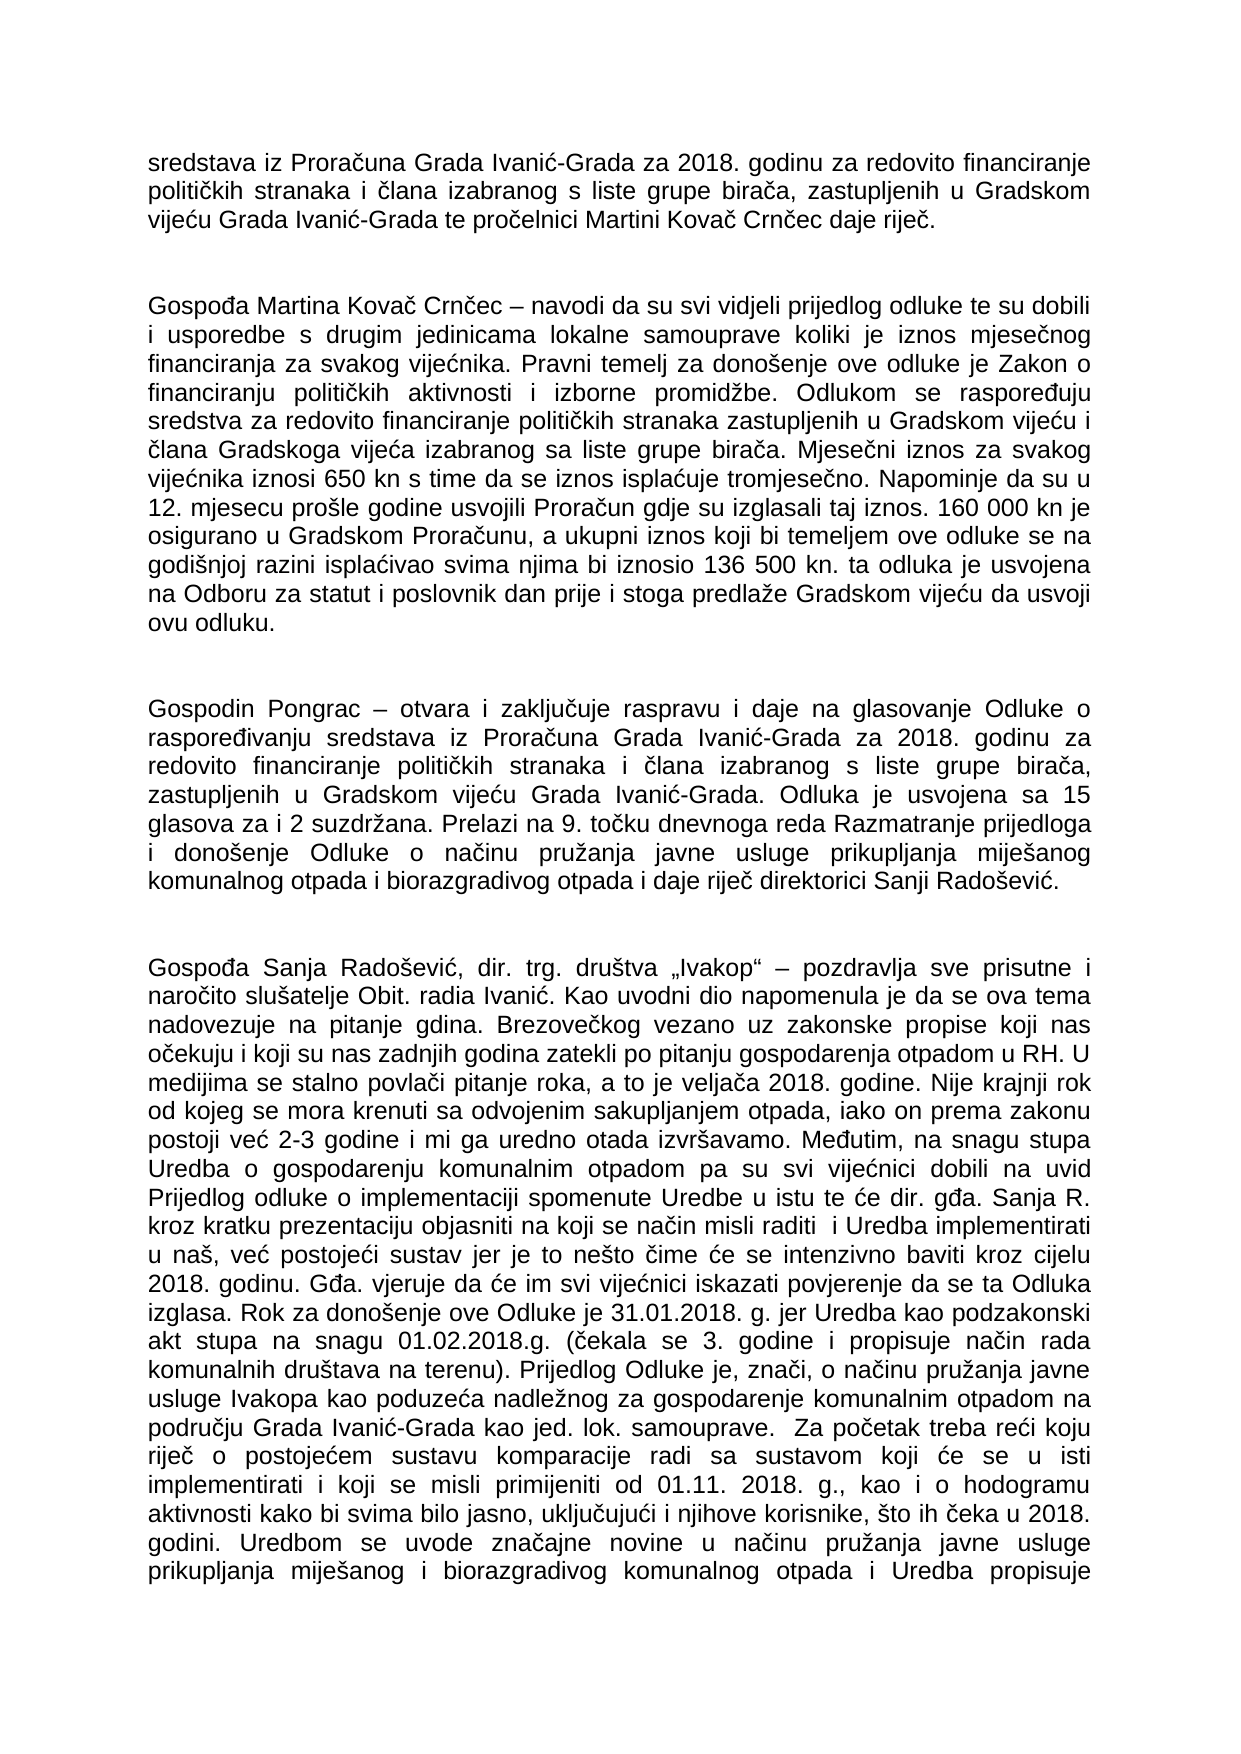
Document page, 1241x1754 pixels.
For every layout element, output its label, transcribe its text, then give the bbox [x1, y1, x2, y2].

text sredstava iz Proračuna Grada Ivanić-Grada za 2018. godinu za redovito financiranje političkih stranaka i člana izabranog s liste grupe birača, zastupljenih u Gradskom vijeću Grada Ivanić-Grada te pročelnici Martini Kovač Crnčec daje riječ. [148, 148, 1093, 234]
text Gospodin Pongrac – otvara i zaključuje raspravu i daje na glasovanje Odluke o raspoređivanju sredstava iz Proračuna Grada Ivanić-Grada za 2018. godinu za redovito financiranje političkih stranaka i člana izabranog s liste grupe birača, zastupljenih u Gradskom vijeću Grada Ivanić-Grada. Odluka je usvojena sa 15 glasova za i 2 suzdržana. Prelazi na 9. točku dnevnoga reda Razmatranje prijedloga i donošenje Odluke o načinu pružanja javne usluge prikupljanja miješanog komunalnog otpada i biorazgradivog otpada i daje riječ direktorici Sanji Radošević. [148, 694, 1093, 895]
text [148, 953, 1093, 1585]
text Gospođa Martina Kovač Crnčec – navodi da su svi vidjeli prijedlog odluke te su dobili i usporedbe s drugim jedinicama lokalne samouprave koliki je iznos mjesečnog financiranja za svakog vijećnika. Pravni temelj za donošenje ove odluke je Zakon o financiranju političkih aktivnosti i izborne promidžbe. Odlukom se raspoređuju sredstva za redovito financiranje političkih stranaka zastupljenih u Gradskom vijeću i člana Gradskoga vijeća izabranog sa liste grupe birača. Mjesečni iznos za svakog vijećnika iznosi 650 kn s time da se iznos isplaćuje tromjesečno. Napominje da su u 12. mjesecu prošle godine usvojili Proračun gdje su izglasali taj iznos. 160 000 kn je osigurano u Gradskom Proračunu, a ukupni iznos koji bi temeljem ove odluke se na godišnjoj razini isplaćivao svima njima bi iznosio 136 500 kn. ta odluka je usvojena na Odboru za statut i poslovnik dan prije i stoga predlaže Gradskom vijeću da usvoji ovu odluku. [148, 291, 1093, 636]
